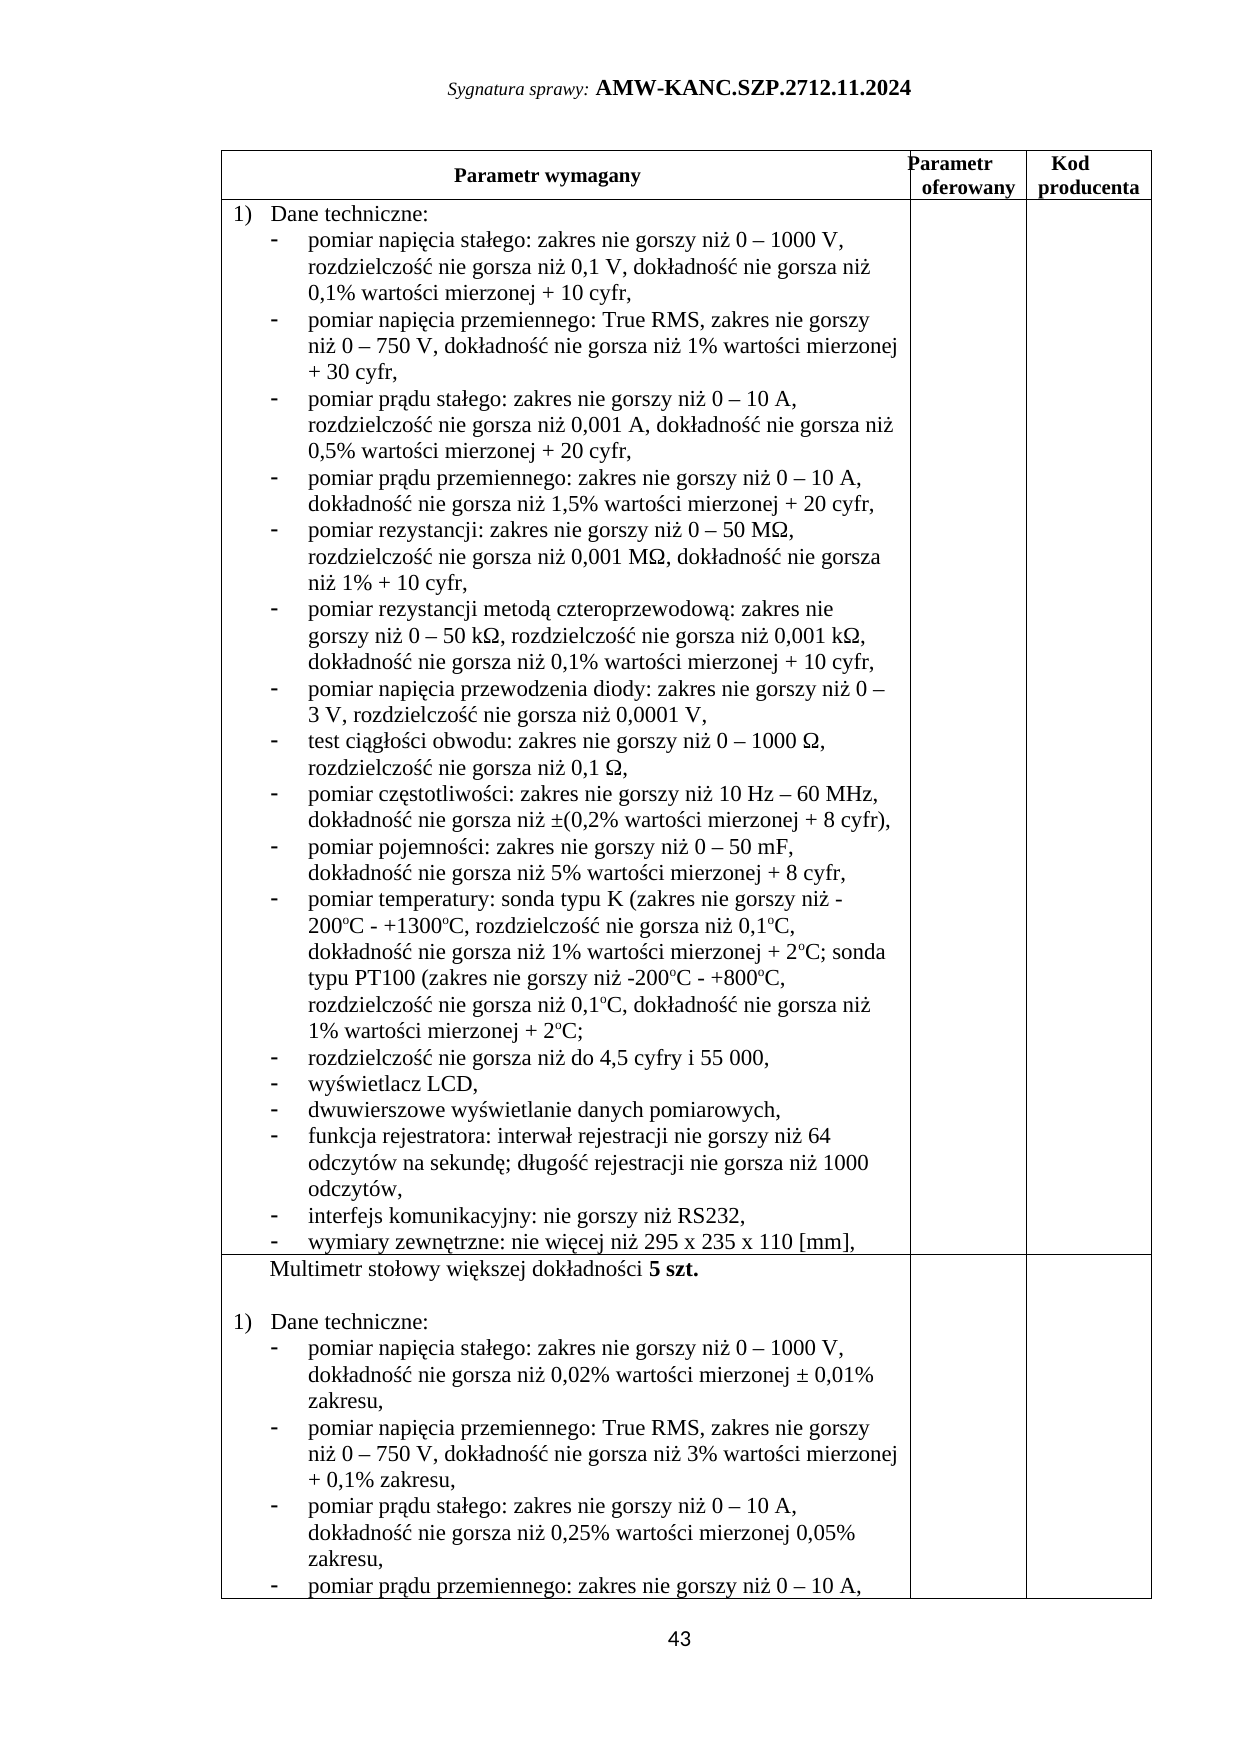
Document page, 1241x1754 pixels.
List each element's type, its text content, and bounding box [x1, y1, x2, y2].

table_cell [911, 1255, 1026, 1598]
table_cell [1027, 1255, 1151, 1598]
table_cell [222, 1255, 910, 1598]
table_header Kod producenta [1027, 151, 1151, 199]
table_cell [1027, 200, 1151, 1254]
table_cell [911, 200, 1026, 1254]
table_header Parametr wymagany [222, 151, 910, 199]
table_header Parametr oferowany [911, 151, 1026, 199]
